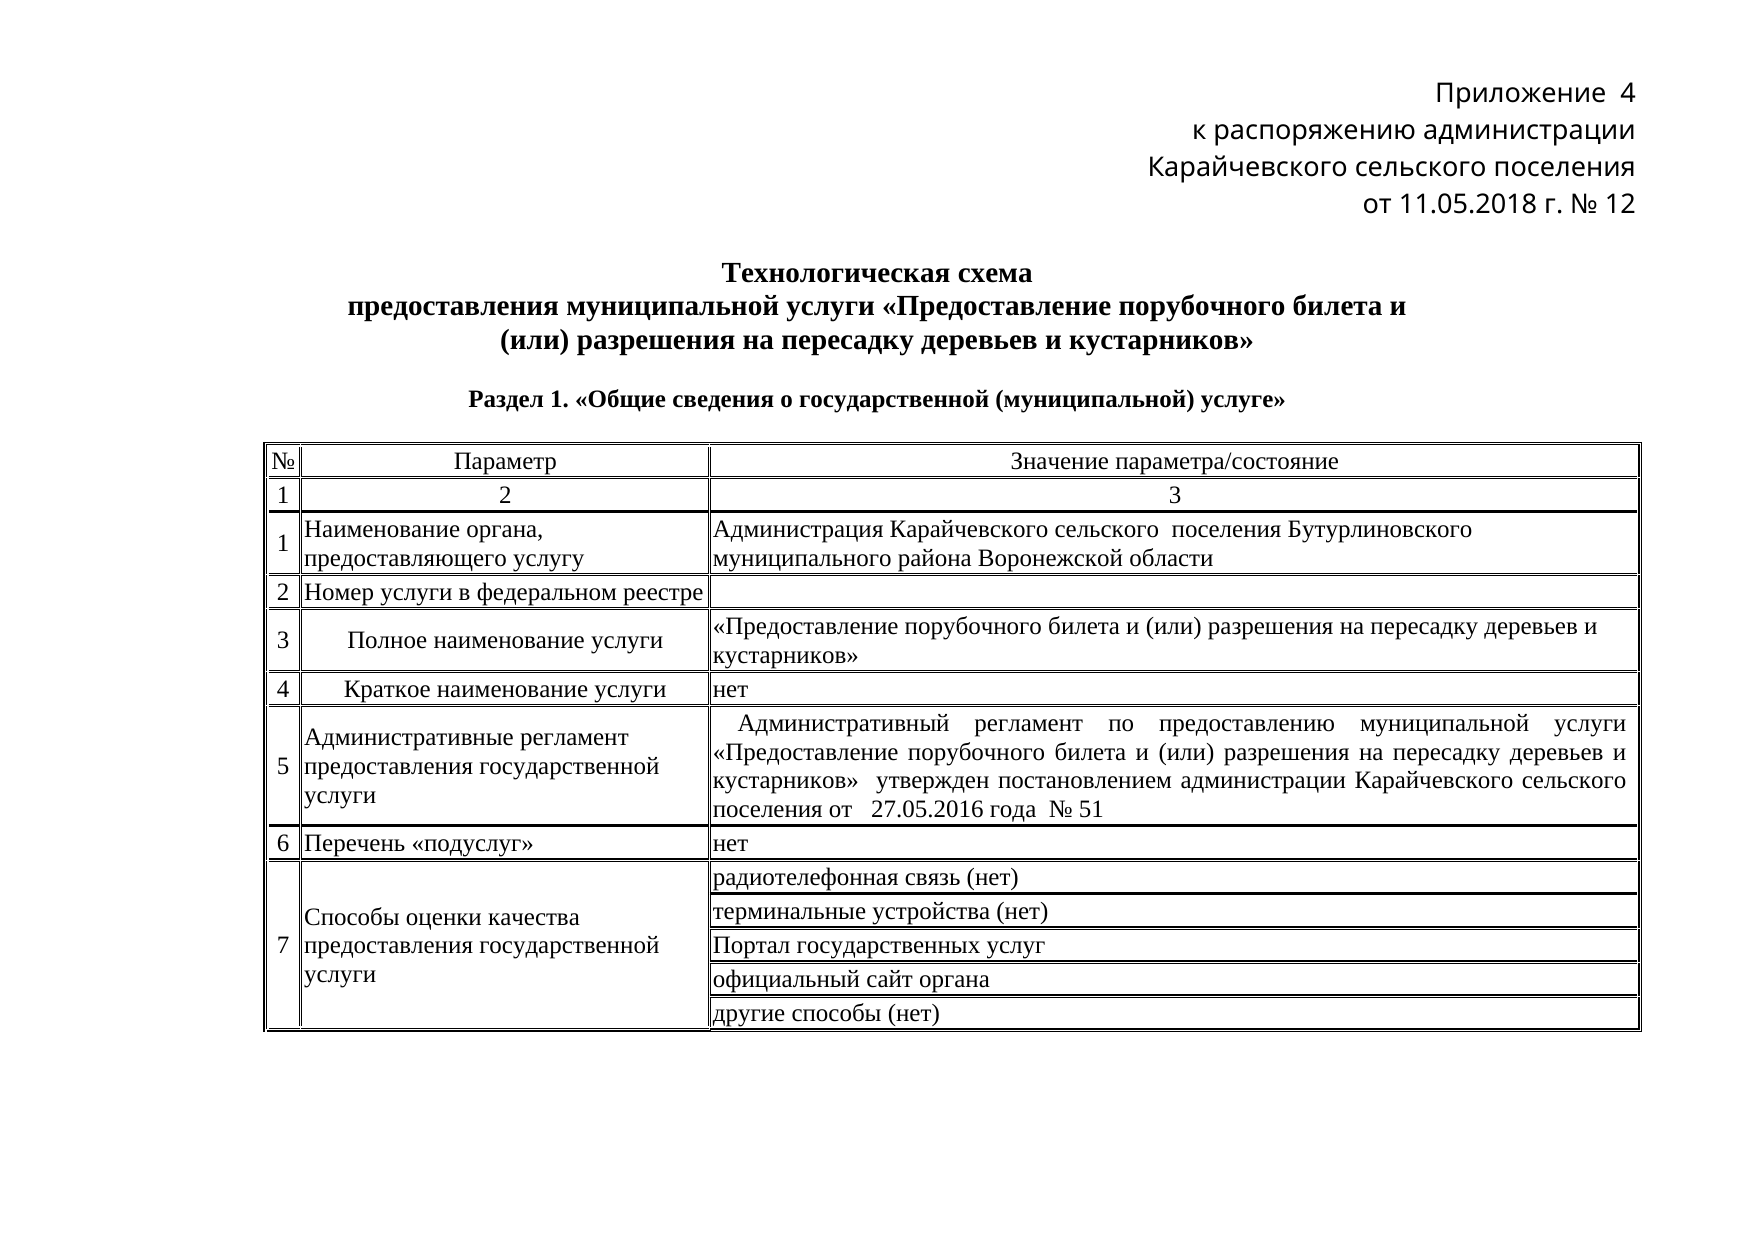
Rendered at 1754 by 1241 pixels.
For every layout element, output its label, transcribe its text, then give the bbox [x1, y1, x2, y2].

text Раздел 1. «Общие сведения о государственной (муниципальной) услуге» [118, 384, 1636, 413]
table_cell 6 [267, 824, 299, 858]
text к распоряжению администрации [118, 111, 1636, 148]
text от 11.05.2018 г. № 12 [118, 184, 1636, 221]
table_cell 4 [267, 670, 299, 704]
text Приложение 4 [118, 74, 1636, 111]
table_header Параметр [301, 445, 709, 476]
table_cell Административные регламент предоставления государственной услуги [302, 707, 708, 824]
table_cell Способы оценки качества предоставления государственной услуги [301, 862, 709, 1028]
table_cell 7 [267, 858, 301, 1028]
table_header Значение параметра/состояние [710, 445, 1638, 476]
text предоставления муниципальной услуги «Предоставление порубочного билета и [118, 288, 1636, 322]
table_cell официальный сайт органа [711, 960, 1639, 994]
table_cell нет [711, 670, 1639, 704]
table_cell Портал государственных услуг [711, 926, 1639, 960]
table_cell другие способы (нет) [710, 994, 1639, 1028]
table_cell 1 [267, 510, 299, 573]
table_cell терминальные устройства (нет) [711, 892, 1638, 926]
table_cell Администрация Карайчевского сельского поселения Бутурлиновского муниципального района Воронежской области [711, 510, 1638, 573]
text Карайчевского сельского поселения [118, 148, 1636, 184]
table_cell 5 [265, 704, 301, 824]
table_header № [267, 445, 301, 476]
table_cell 3 [710, 476, 1640, 510]
table_cell Административный регламент по предоставлению муниципальной услуги «Предоставление порубочного билета и (или) разрешения на пересадку деревьев и кустарников» утвержден постановлением администрации Карайчевского сельского поселения от 27.05.2016 года № 51 [710, 704, 1640, 824]
table_cell Перечень «подуслуг» [302, 827, 708, 858]
table_cell радиотелефонная связь (нет) [711, 858, 1639, 892]
table_cell Краткое наименование услуги [302, 673, 708, 704]
table_cell Наименование органа, предоставляющего услугу [302, 513, 708, 573]
table_cell Номер услуги в федеральном реестре [302, 576, 708, 607]
table_cell 2 [265, 573, 301, 607]
table_cell Полное наименование услуги [302, 610, 708, 669]
table_cell «Предоставление порубочного билета и (или) разрешения на пересадку деревьев и кустарников» [710, 607, 1640, 669]
table_cell [710, 573, 1640, 607]
table_cell нет [711, 824, 1638, 858]
table_cell 1 [265, 476, 301, 510]
text Технологическая схема [118, 255, 1636, 288]
table_cell 3 [265, 607, 301, 669]
text (или) разрешения на пересадку деревьев и кустарников» [118, 322, 1636, 356]
table_cell 2 [302, 479, 708, 510]
